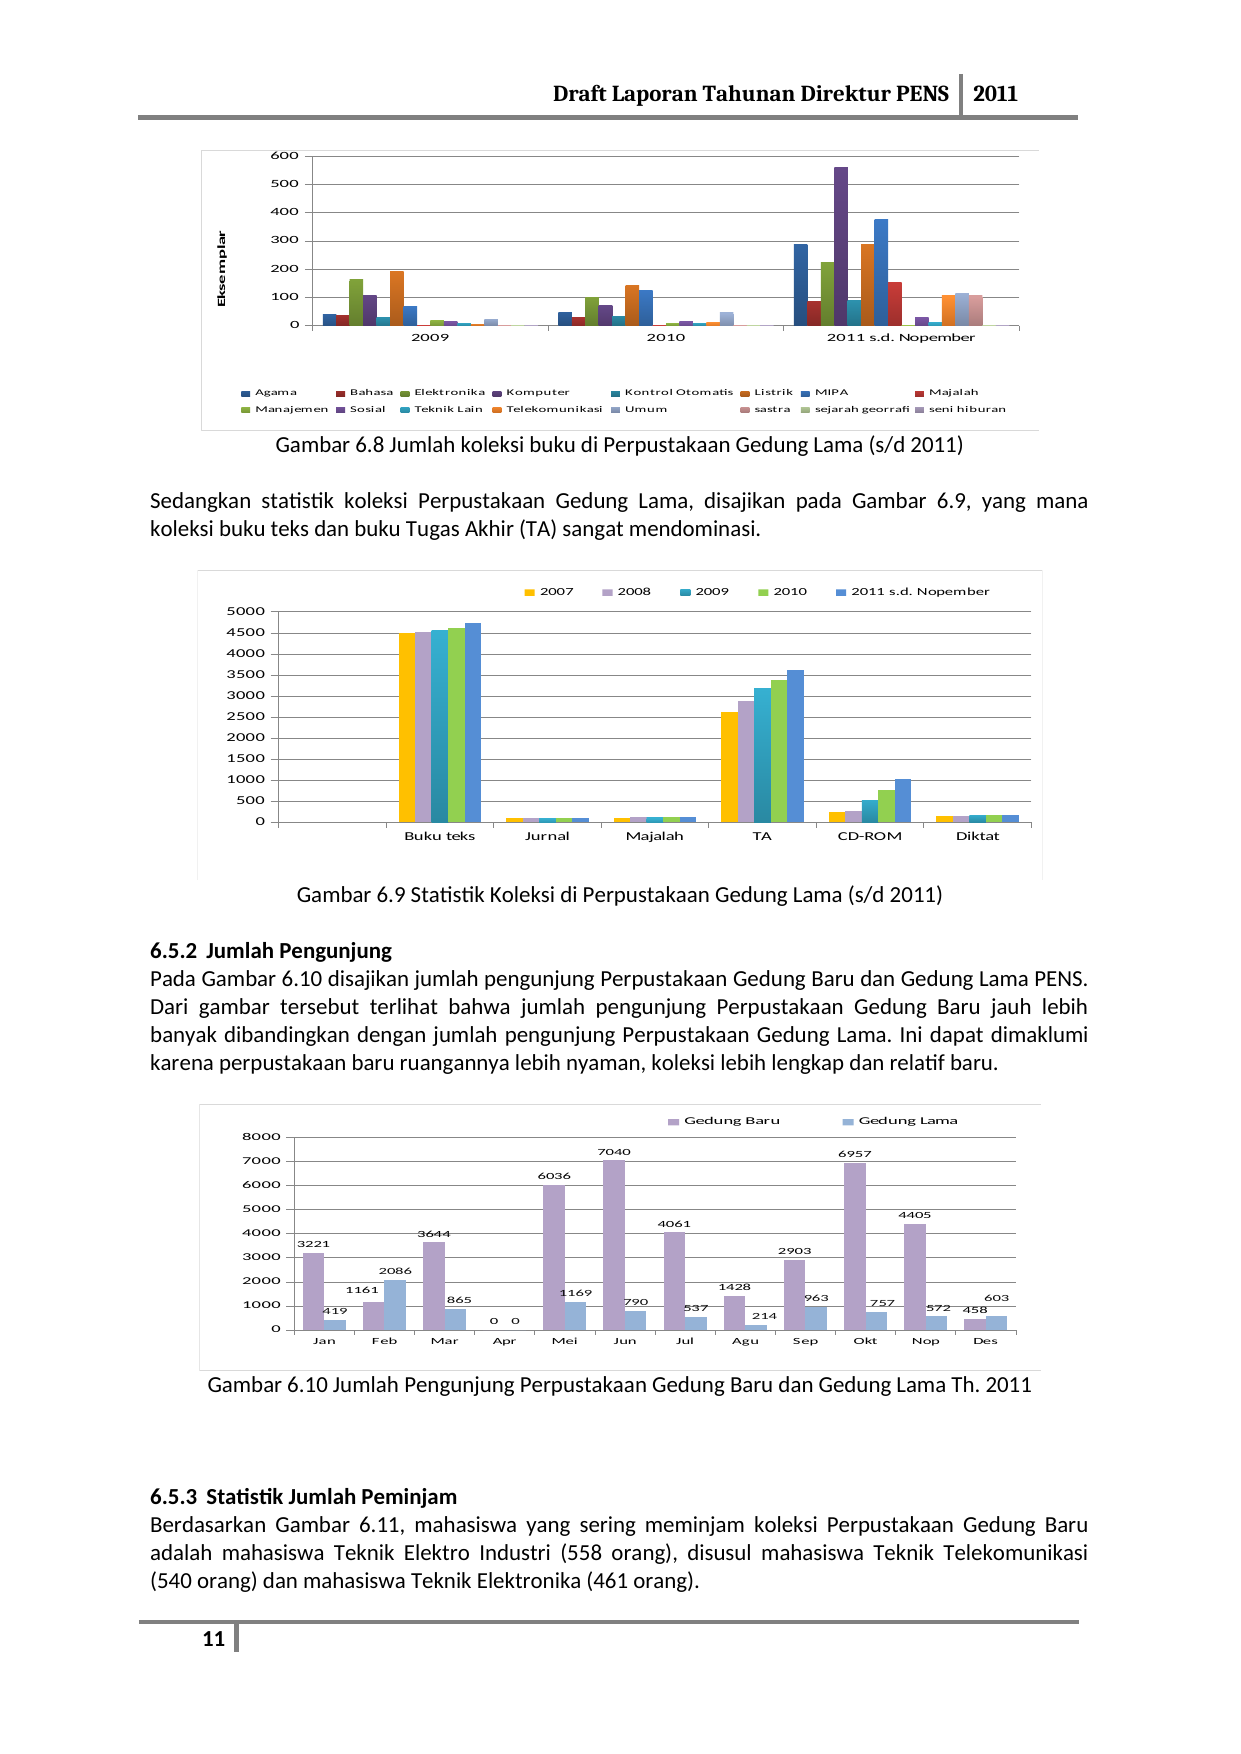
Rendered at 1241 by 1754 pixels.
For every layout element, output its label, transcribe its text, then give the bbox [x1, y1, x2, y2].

list Pada Gambar 6.10 disajikan jumlah pengunjung Perpustakaan Gedung Baru dan Gedung Lama PENS. Dari gambar tersebut terlihat bahwa jumlah pengunjung Perpustakaan Gedung Baru jauh lebih banyak dibandingkan dengan jumlah pengunjung Perpustakaan Gedung Lama. Ini dapat dimaklumi karena perpustakaan baru ruangannya lebih nyaman, koleksi lebih lengkap dan relatif baru. [150, 964, 1090, 1076]
list Jumlah Pengunjung [150, 936, 1090, 964]
list Sedangkan statistik koleksi Perpustakaan Gedung Lama, disajikan pada Gambar 6.9, yang mana koleksi buku teks dan buku Tugas Akhir (TA) sangat mendominasi. [150, 486, 1090, 542]
list Gambar 6.9 Statistik Koleksi di Perpustakaan Gedung Lama (s/d 2011) [150, 880, 1090, 908]
list Statistik Jumlah Peminjam [150, 1482, 1090, 1510]
list Gambar 6.8 Jumlah koleksi buku di Perpustakaan Gedung Lama (s/d 2011) [150, 430, 1090, 458]
list Berdasarkan Gambar 6.11, mahasiswa yang sering meminjam koleksi Perpustakaan Gedung Baru adalah mahasiswa Teknik Elektro Industri (558 orang), disusul mahasiswa Teknik Telekomunikasi (540 orang) dan mahasiswa Teknik Elektronika (461 orang). [150, 1510, 1090, 1594]
list Gambar 6.10 Jumlah Pengunjung Perpustakaan Gedung Baru dan Gedung Lama Th. 2011 [150, 1370, 1090, 1398]
